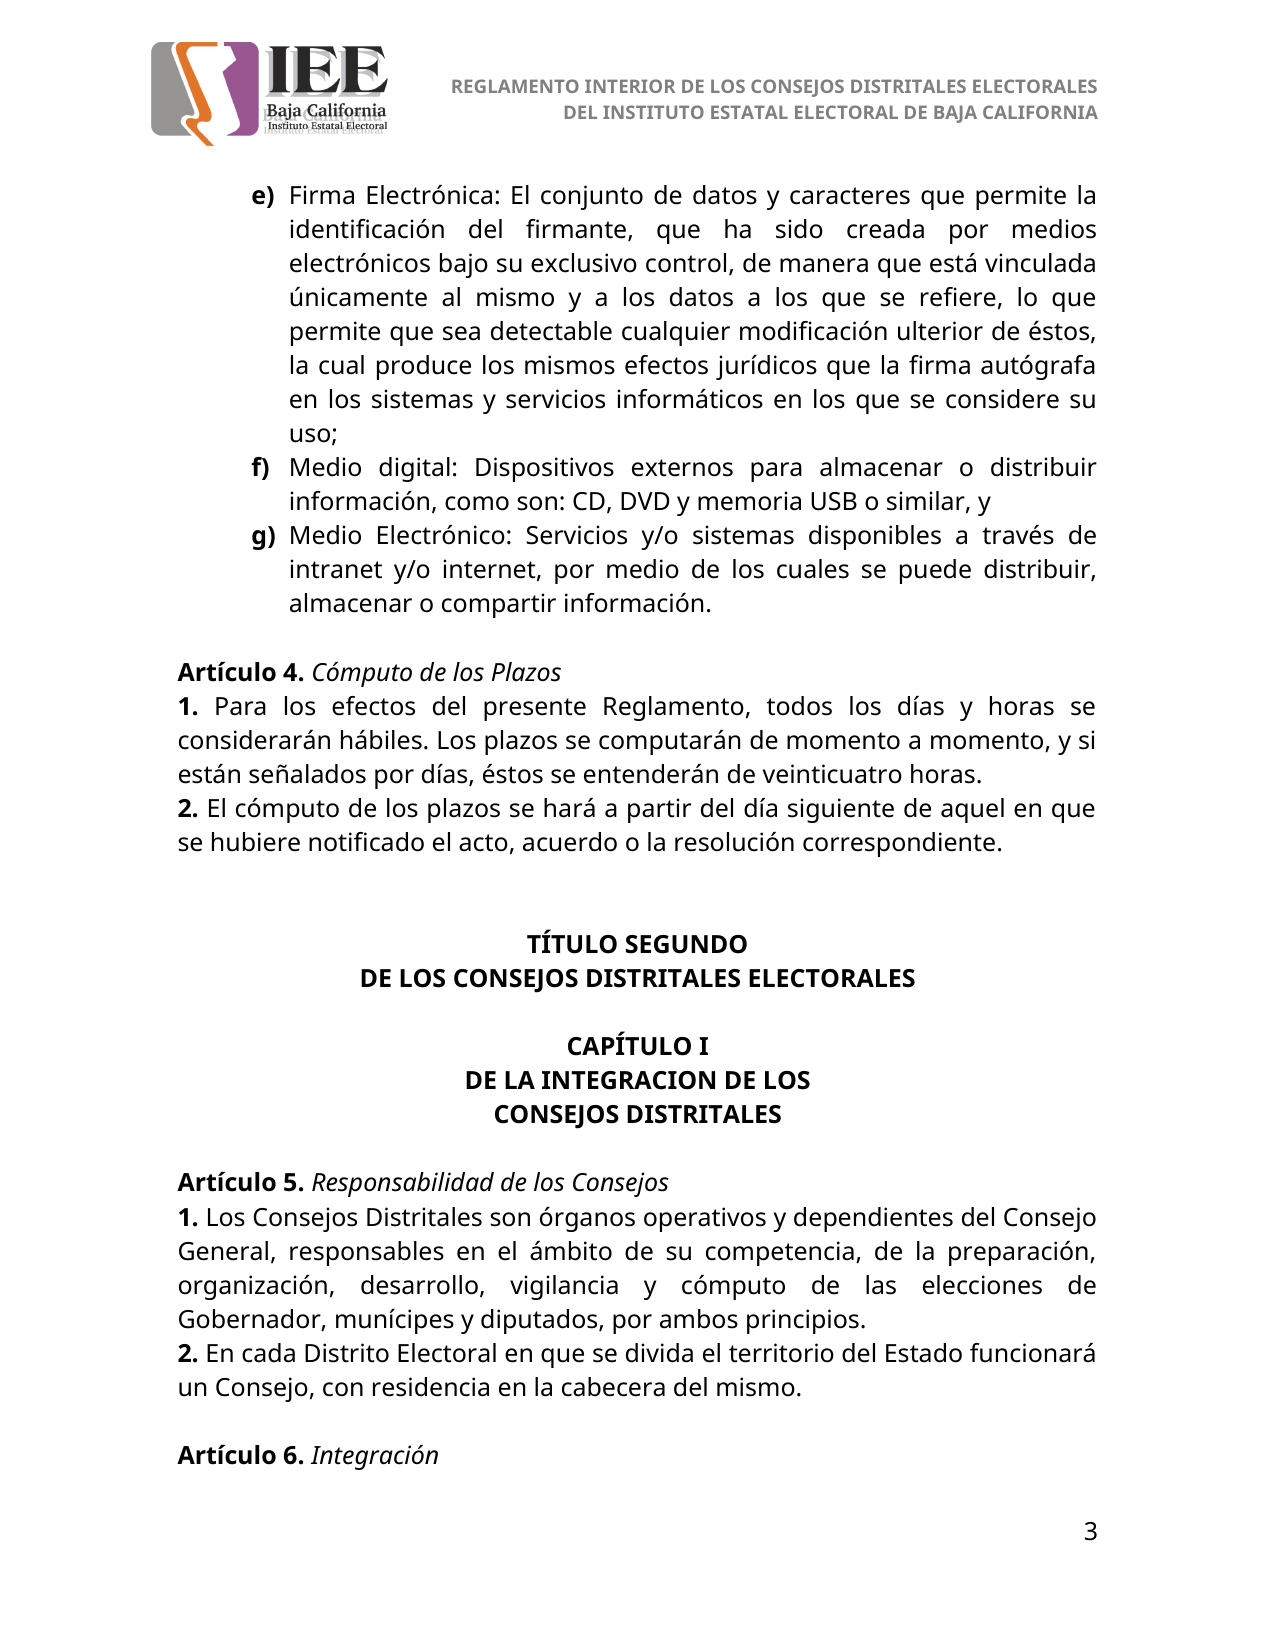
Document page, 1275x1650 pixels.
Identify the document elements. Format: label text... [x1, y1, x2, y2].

text CAPÍTULO I [177, 1029, 1098, 1063]
text Artículo 6. Integración [177, 1438, 1098, 1472]
text 2. El cómputo de los plazos se hará a partir del día siguiente de aquel en que se hubiere notificado el acto, acuerdo o la resolución correspondiente. [177, 790, 1098, 858]
list Medio digital: Dispositivos externos para almacenar o distribuir información, como son: CD, DVD y memoria USB o similar, y [251, 450, 1098, 518]
list 1. Los Consejos Distritales son órganos operativos y dependientes del Consejo General, responsables en el ámbito de su competencia, de la preparación, organización, desarrollo, vigilancia y cómputo de las elecciones de Gobernador, munícipes y diputados, por ambos principios. [177, 1199, 1098, 1335]
picture [151, 42, 388, 146]
list Firma Electrónica: El conjunto de datos y caracteres que permite la identificación del firmante, que ha sido creada por medios electrónicos bajo su exclusivo control, de manera que está vinculada únicamente al mismo y a los datos a los que se refiere, lo que permite que sea detectable cualquier modificación ulterior de éstos, la cual produce los mismos efectos jurídicos que la firma autógrafa en los sistemas y servicios informáticos en los que se considere su uso; [251, 177, 1098, 450]
text CONSEJOS DISTRITALES [177, 1097, 1098, 1131]
text DE LA INTEGRACION DE LOS [177, 1063, 1098, 1097]
text TÍTULO SEGUNDO [177, 927, 1098, 961]
text Artículo 5. Responsabilidad de los Consejos [177, 1165, 1098, 1199]
text 1. Para los efectos del presente Reglamento, todos los días y horas se considerarán hábiles. Los plazos se computarán de momento a momento, y si están señalados por días, éstos se entenderán de veinticuatro horas. [177, 688, 1098, 790]
text DE LOS CONSEJOS DISTRITALES ELECTORALES [177, 961, 1098, 995]
text Artículo 4. Cómputo de los Plazos [177, 654, 1098, 688]
list Medio Electrónico: Servicios y/o sistemas disponibles a través de intranet y/o internet, por medio de los cuales se puede distribuir, almacenar o compartir información. [251, 518, 1098, 620]
list 2. En cada Distrito Electoral en que se divida el territorio del Estado funcionará un Consejo, con residencia en la cabecera del mismo. [177, 1335, 1098, 1403]
